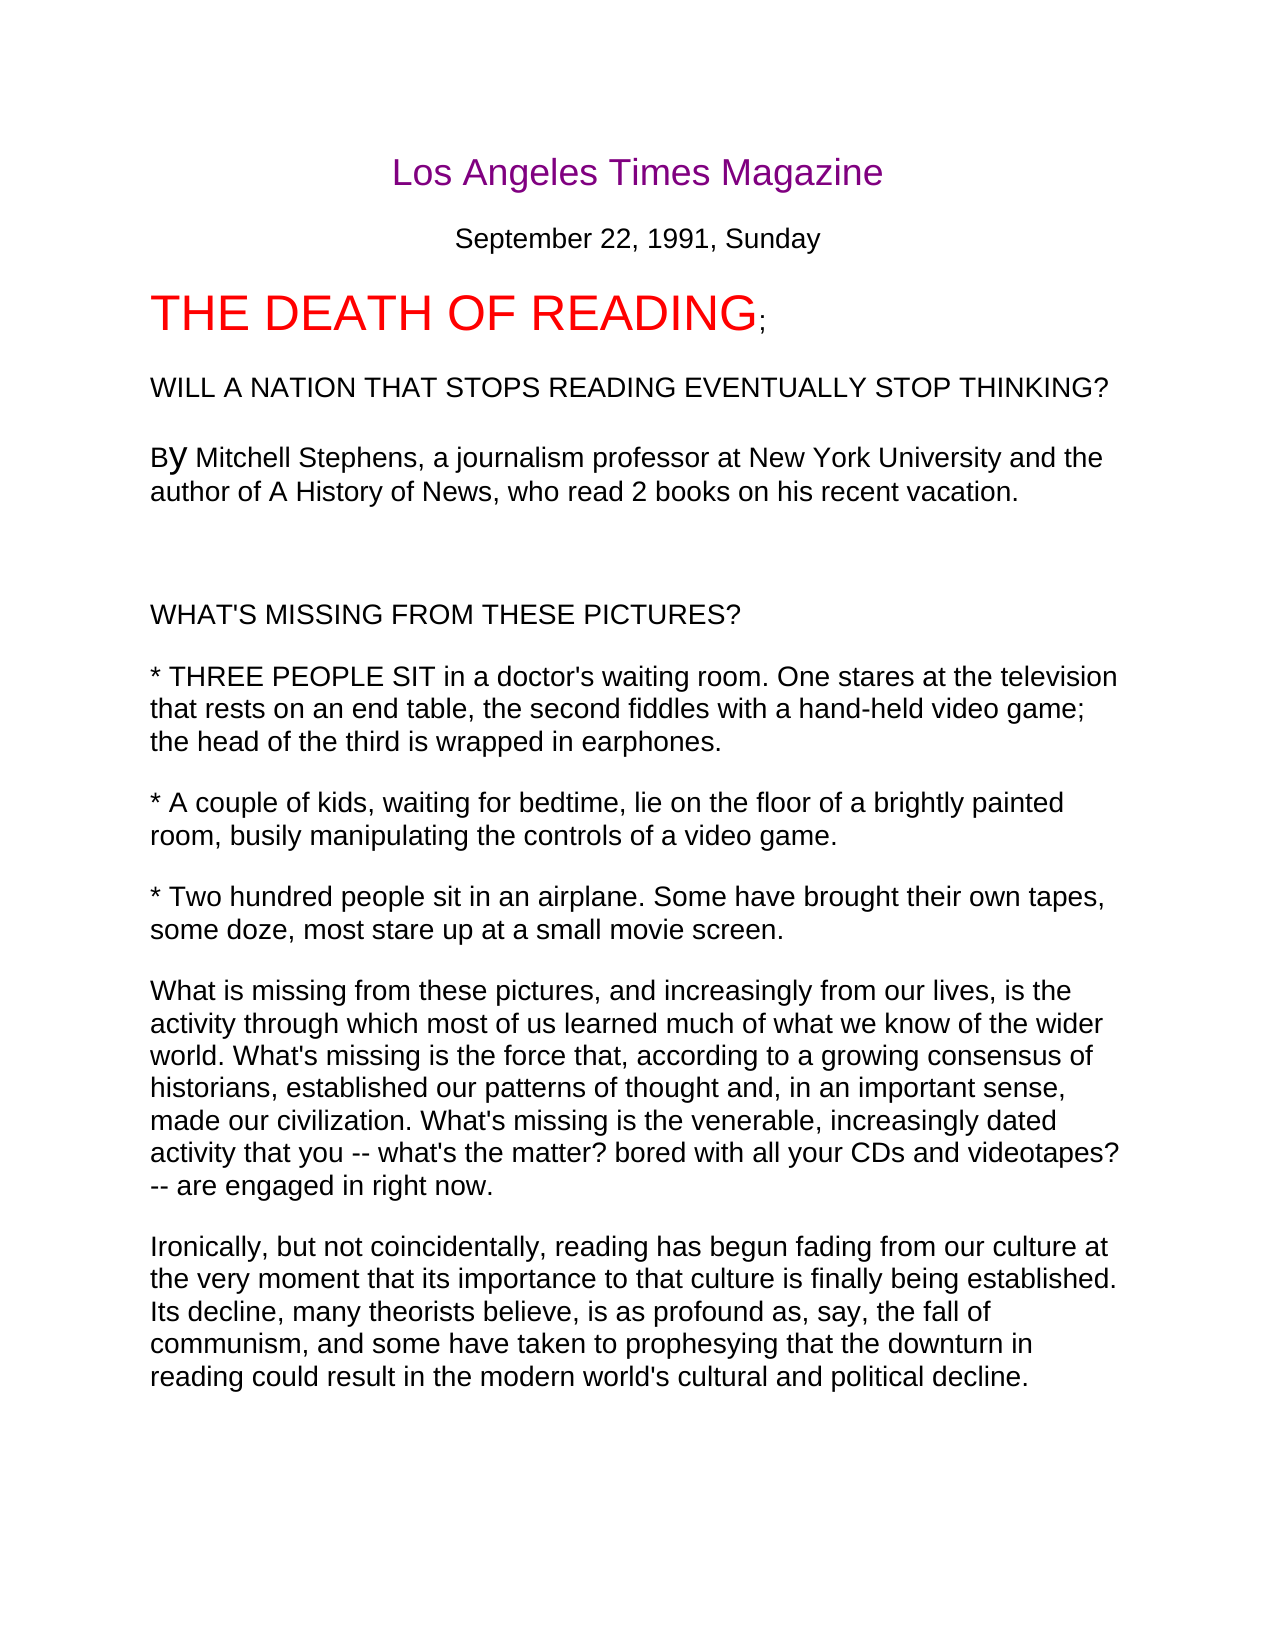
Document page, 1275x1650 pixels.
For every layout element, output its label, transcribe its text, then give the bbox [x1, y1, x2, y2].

text * THREE PEOPLE SIT in a doctor's waiting room. One stares at the television that rests on an end table, the second fiddles with a hand-held video game; the head of the third is wrapped in earphones. [150, 660, 1125, 757]
text September 22, 1991, Sunday [150, 222, 1125, 255]
text By Mitchell Stephens, a journalism professor at New York University and the author of A History of News, who read 2 books on his recent vacation. [150, 432, 1125, 508]
text * A couple of kids, waiting for bedtime, lie on the floor of a brightly painted room, busily manipulating the controls of a video game. [150, 786, 1125, 851]
text THE DEATH OF READING; [150, 284, 1125, 341]
text * Two hundred people sit in an airplane. Some have brought their own tapes, some doze, most stare up at a small movie screen. [150, 880, 1125, 945]
text Los Angeles Times Magazine [150, 150, 1125, 193]
text WHAT'S MISSING FROM THESE PICTURES? [150, 598, 1125, 631]
text What is missing from these pictures, and increasingly from our lives, is the activity through which most of us learned much of what we know of the wider world. What's missing is the force that, according to a growing consensus of historians, established our patterns of thought and, in an important sense, made our civilization. What's missing is the venerable, increasingly dated activity that you -- what's the matter? bored with all your CDs and videotapes? -- are engaged in right now. [150, 974, 1125, 1201]
text Ironically, but not coincidentally, reading has begun fading from our culture at the very moment that its importance to that culture is finally being established. Its decline, many theorists believe, is as profound as, say, the fall of communism, and some have taken to prophesying that the downturn in reading could result in the modern world's cultural and political decline. [150, 1230, 1125, 1392]
text WILL A NATION THAT STOPS READING EVENTUALLY STOP THINKING? [150, 371, 1125, 403]
